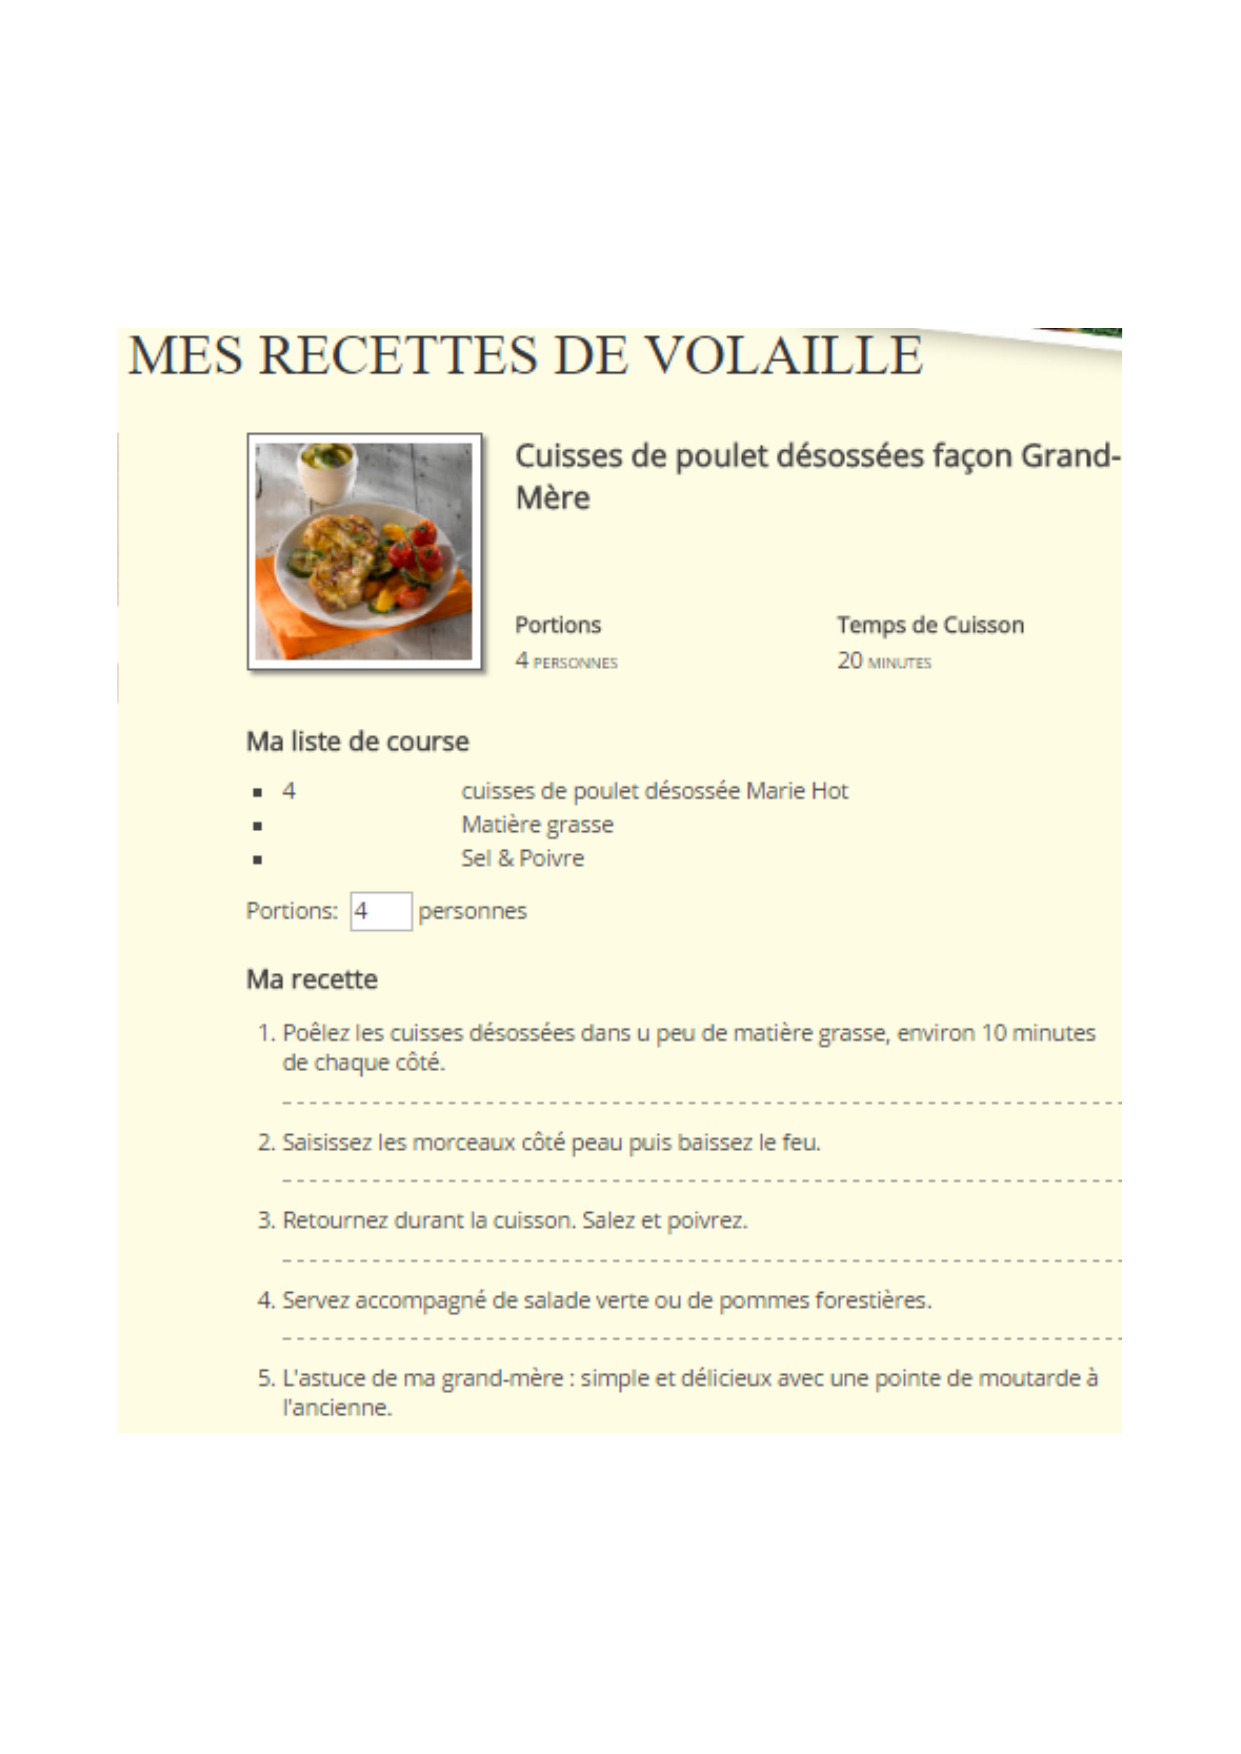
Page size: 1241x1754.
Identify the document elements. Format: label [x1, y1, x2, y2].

picture [117, 328, 1123, 1433]
